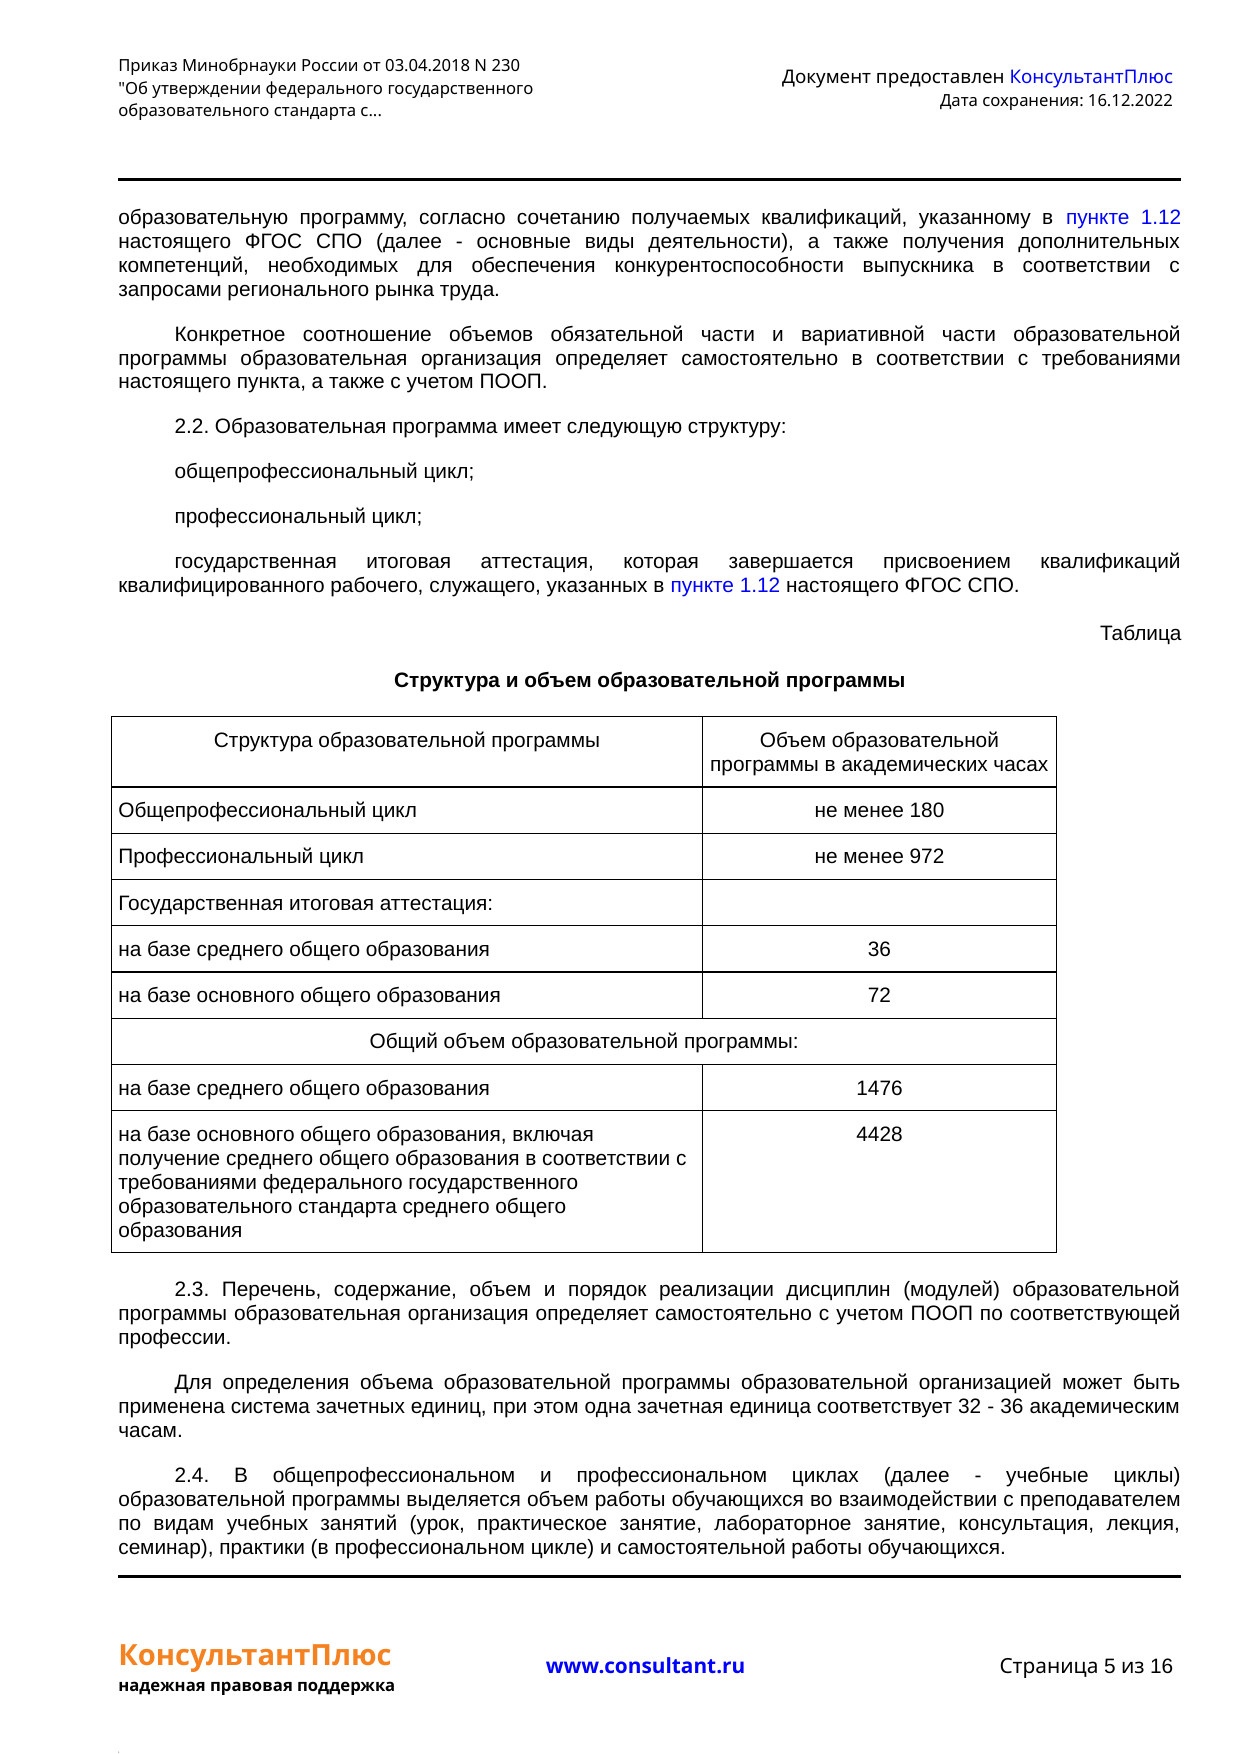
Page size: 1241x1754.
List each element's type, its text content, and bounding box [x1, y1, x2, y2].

table_cell Общепрофессиональный цикл [112, 788, 702, 833]
table_cell на базе основного общего образования, включая получение среднего общего образования в соответствии с требованиями федерального государственного образовательного стандарта среднего общего образования [112, 1111, 702, 1252]
table_cell 36 [703, 926, 1056, 971]
title Структура и объем образовательной программы [118, 668, 1181, 692]
table_cell Общий объем образовательной программы: [112, 1019, 1056, 1064]
text профессиональный цикл; [118, 504, 1181, 528]
table_cell 1476 [703, 1065, 1056, 1110]
table_cell на базе среднего общего образования [112, 926, 702, 971]
text 2.3. Перечень, содержание, объем и порядок реализации дисциплин (модулей) образовательной программы образовательная организация определяет самостоятельно с учетом ПООП по соответствующей профессии. [118, 1277, 1181, 1349]
table_header Объем образовательной программы в академических часах [703, 717, 1056, 786]
text общепрофессиональный цикл; [118, 459, 1181, 483]
table_cell на базе среднего общего образования [112, 1065, 702, 1110]
table_cell 4428 [703, 1111, 1056, 1252]
table_cell не менее 972 [703, 834, 1056, 879]
table_cell Государственная итоговая аттестация: [112, 880, 702, 925]
text Для определения объема образовательной программы образовательной организацией может быть применена система зачетных единиц, при этом одна зачетная единица соответствует 32 - 36 академическим часам. [118, 1370, 1181, 1442]
table_cell не менее 180 [703, 788, 1056, 833]
table_cell 72 [703, 973, 1056, 1018]
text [118, 205, 1181, 301]
table_cell на базе основного общего образования [112, 973, 702, 1018]
text Конкретное соотношение объемов обязательной части и вариативной части образовательной программы образовательная организация определяет самостоятельно в соответствии с требованиями настоящего пункта, а также с учетом ПООП. [118, 321, 1181, 393]
text 2.2. Образовательная программа имеет следующую структуру: [118, 414, 1181, 438]
table_cell [703, 880, 1056, 925]
table_cell Профессиональный цикл [112, 834, 702, 879]
text государственная итоговая аттестация, которая завершается присвоением квалификаций квалифицированного рабочего, служащего, указанных в пункте 1.12 настоящего ФГОС СПО. [118, 548, 1181, 596]
text 2.4. В общепрофессиональном и профессиональном циклах (далее - учебные циклы) образовательной программы выделяется объем работы обучающихся во взаимодействии с преподавателем по видам учебных занятий (урок, практическое занятие, лабораторное занятие, консультация, лекция, семинар), практики (в профессиональном цикле) и самостоятельной работы обучающихся. [118, 1463, 1181, 1558]
table_header Структура образовательной программы [112, 717, 702, 786]
text Таблица [118, 620, 1181, 644]
